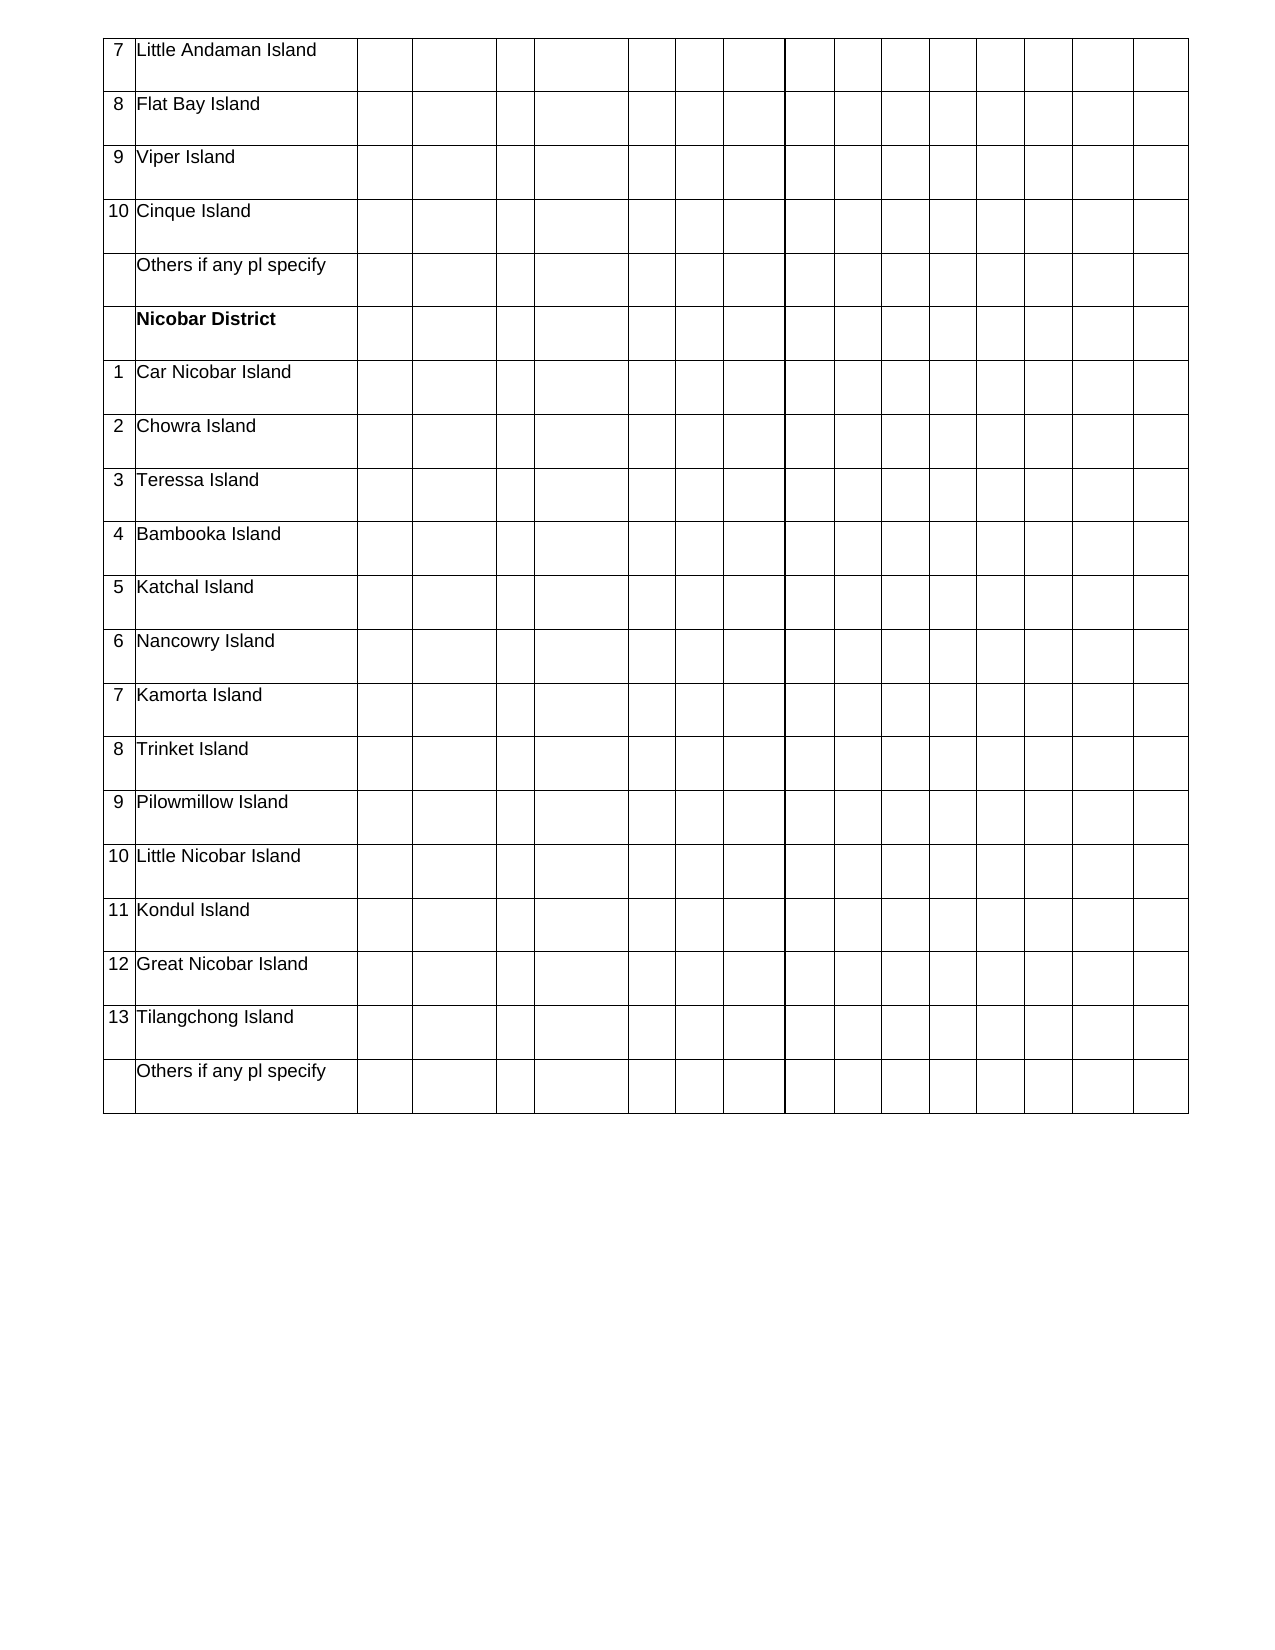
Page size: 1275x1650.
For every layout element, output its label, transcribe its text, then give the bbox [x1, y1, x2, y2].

table_cell [676, 146, 723, 199]
table_cell [535, 39, 628, 91]
table_cell [1134, 522, 1188, 575]
table_cell [535, 469, 628, 521]
table_cell [676, 576, 723, 629]
table_cell Kondul Island [136, 899, 357, 951]
table_cell Others if any pl specify [136, 1060, 357, 1112]
table_cell [1134, 92, 1188, 145]
table_cell [497, 469, 534, 521]
table_cell [629, 307, 675, 360]
table_cell [724, 415, 784, 467]
table_cell [358, 92, 412, 145]
table_cell [1073, 200, 1133, 252]
table_cell 7 [104, 39, 135, 91]
table_cell [1073, 469, 1133, 521]
table_cell [535, 1060, 628, 1112]
table_cell [882, 254, 929, 306]
table_cell [1025, 899, 1072, 951]
table_cell [835, 361, 881, 414]
table_cell [930, 200, 976, 252]
table_cell [786, 576, 834, 629]
table_cell Bambooka Island [136, 522, 357, 575]
table_cell [977, 200, 1024, 252]
table_cell [882, 845, 929, 897]
table_cell [724, 146, 784, 199]
table_cell [1025, 952, 1072, 1005]
table_cell [724, 522, 784, 575]
table_cell [1073, 146, 1133, 199]
table_cell [786, 630, 834, 682]
table_cell [104, 254, 135, 306]
table_cell [882, 307, 929, 360]
table_cell [835, 1060, 881, 1112]
table_cell [835, 684, 881, 736]
table_cell [629, 361, 675, 414]
table_cell [977, 469, 1024, 521]
table_cell [1025, 1006, 1072, 1059]
table_cell Katchal Island [136, 576, 357, 629]
table_cell Little Nicobar Island [136, 845, 357, 897]
table_cell [413, 39, 496, 91]
table_cell [104, 1060, 135, 1112]
table_cell [1073, 684, 1133, 736]
table_cell [676, 307, 723, 360]
table_cell [413, 469, 496, 521]
table_cell Little Andaman Island [136, 39, 357, 91]
table_cell [1073, 630, 1133, 682]
table_cell [930, 254, 976, 306]
table_cell [1073, 361, 1133, 414]
table_cell [413, 361, 496, 414]
table_cell [676, 200, 723, 252]
table_cell [786, 415, 834, 467]
table_cell [1134, 1006, 1188, 1059]
table_cell 12 [104, 952, 135, 1005]
table_cell [1073, 737, 1133, 790]
table_cell [786, 200, 834, 252]
table_cell [413, 684, 496, 736]
table_cell [835, 737, 881, 790]
table_cell Flat Bay Island [136, 92, 357, 145]
table_cell [930, 845, 976, 897]
table_cell [1134, 1060, 1188, 1112]
table_cell [786, 92, 834, 145]
table_cell [977, 1006, 1024, 1059]
table_cell [1025, 522, 1072, 575]
table_cell [1025, 254, 1072, 306]
table_cell [676, 899, 723, 951]
table_cell [535, 146, 628, 199]
table_cell [497, 845, 534, 897]
table_cell Great Nicobar Island [136, 952, 357, 1005]
table_cell Others if any pl specify [136, 254, 357, 306]
table_cell [358, 737, 412, 790]
table_cell [977, 576, 1024, 629]
table_cell Pilowmillow Island [136, 791, 357, 844]
table_cell [358, 307, 412, 360]
table_cell [1025, 1060, 1072, 1112]
table_cell 7 [104, 684, 135, 736]
table_cell [882, 952, 929, 1005]
table_cell [1134, 684, 1188, 736]
table_cell [497, 361, 534, 414]
table_cell [629, 1060, 675, 1112]
table_cell [535, 845, 628, 897]
table_cell [977, 684, 1024, 736]
table_cell [676, 845, 723, 897]
table_cell [497, 415, 534, 467]
table_cell [497, 522, 534, 575]
table_cell [1025, 415, 1072, 467]
table_cell [930, 952, 976, 1005]
table_cell [497, 1006, 534, 1059]
table_cell [413, 254, 496, 306]
table_cell [786, 254, 834, 306]
table_cell [835, 415, 881, 467]
table_cell [930, 630, 976, 682]
table_cell [629, 630, 675, 682]
table_cell [835, 254, 881, 306]
table_cell [358, 522, 412, 575]
table_cell [786, 899, 834, 951]
table_cell [676, 415, 723, 467]
table_cell [835, 200, 881, 252]
table_cell [413, 1006, 496, 1059]
table_cell [358, 684, 412, 736]
table_cell [497, 146, 534, 199]
table_cell [930, 576, 976, 629]
table_cell [882, 1060, 929, 1112]
table_cell [882, 522, 929, 575]
table_cell [977, 39, 1024, 91]
table_cell [724, 684, 784, 736]
table_cell [1134, 576, 1188, 629]
table_cell [1025, 630, 1072, 682]
table_cell 8 [104, 92, 135, 145]
table_cell [930, 522, 976, 575]
table_cell [358, 630, 412, 682]
table_cell [977, 92, 1024, 145]
table_cell [786, 791, 834, 844]
table_cell [1134, 469, 1188, 521]
table_cell [786, 146, 834, 199]
table_cell [977, 845, 1024, 897]
table_cell [358, 39, 412, 91]
table_cell [676, 737, 723, 790]
table_cell [358, 146, 412, 199]
table_cell [676, 39, 723, 91]
table_cell [535, 92, 628, 145]
table_cell [786, 684, 834, 736]
table_cell [835, 845, 881, 897]
table_cell [835, 952, 881, 1005]
table_cell [497, 737, 534, 790]
table_cell Nicobar District [136, 307, 357, 360]
table_cell 10 [104, 200, 135, 252]
table_cell [882, 146, 929, 199]
table_cell [535, 952, 628, 1005]
table_cell 3 [104, 469, 135, 521]
table_cell [1025, 576, 1072, 629]
table_cell [629, 469, 675, 521]
table_cell [535, 1006, 628, 1059]
table_cell Teressa Island [136, 469, 357, 521]
table_cell [629, 576, 675, 629]
table_cell [930, 684, 976, 736]
table_cell [358, 791, 412, 844]
table_cell 9 [104, 146, 135, 199]
table_cell [930, 415, 976, 467]
table_cell [1134, 39, 1188, 91]
table_cell [497, 684, 534, 736]
table_cell [676, 361, 723, 414]
table_cell [1025, 361, 1072, 414]
table_cell [835, 92, 881, 145]
table_cell [1073, 39, 1133, 91]
table_cell [835, 146, 881, 199]
table_cell [413, 1060, 496, 1112]
table_cell 2 [104, 415, 135, 467]
table_cell [786, 307, 834, 360]
table_cell [535, 361, 628, 414]
table_cell [413, 899, 496, 951]
table_cell [882, 576, 929, 629]
table_cell [1073, 92, 1133, 145]
table_cell [835, 39, 881, 91]
table_cell [358, 361, 412, 414]
table_cell [724, 952, 784, 1005]
table_cell [629, 952, 675, 1005]
table_cell [676, 1006, 723, 1059]
table_cell [629, 737, 675, 790]
table_cell [977, 630, 1024, 682]
table_cell [930, 737, 976, 790]
table_cell [497, 576, 534, 629]
table_cell [1025, 737, 1072, 790]
table_cell [1025, 92, 1072, 145]
table_cell [535, 576, 628, 629]
table_cell [358, 576, 412, 629]
table_cell [977, 307, 1024, 360]
table_cell [676, 952, 723, 1005]
table_cell [358, 845, 412, 897]
table_cell [629, 254, 675, 306]
table_cell [835, 469, 881, 521]
table_cell [676, 791, 723, 844]
table_cell 8 [104, 737, 135, 790]
table_cell Viper Island [136, 146, 357, 199]
table_cell [1073, 415, 1133, 467]
table_cell [1073, 1006, 1133, 1059]
table_cell [786, 1060, 834, 1112]
table_cell [835, 1006, 881, 1059]
table_cell [1073, 1060, 1133, 1112]
table_cell 13 [104, 1006, 135, 1059]
table_cell [497, 200, 534, 252]
table_cell [497, 1060, 534, 1112]
table_cell [676, 254, 723, 306]
table_cell [786, 469, 834, 521]
table_cell [629, 200, 675, 252]
table_cell [413, 576, 496, 629]
table_cell [724, 200, 784, 252]
table_cell 10 [104, 845, 135, 897]
table_cell [977, 415, 1024, 467]
table_cell [629, 415, 675, 467]
table_cell [882, 39, 929, 91]
table_cell Cinque Island [136, 200, 357, 252]
table_cell [535, 899, 628, 951]
table_cell [724, 791, 784, 844]
table_cell [882, 200, 929, 252]
table_cell [413, 92, 496, 145]
table_cell [930, 1006, 976, 1059]
table_cell [535, 415, 628, 467]
table_cell [1025, 845, 1072, 897]
table_cell [535, 684, 628, 736]
table_cell [835, 522, 881, 575]
table_cell [724, 737, 784, 790]
table_cell [497, 254, 534, 306]
table_cell [413, 791, 496, 844]
table_cell [1134, 791, 1188, 844]
table_cell [535, 254, 628, 306]
table_cell [413, 146, 496, 199]
table_cell [1134, 952, 1188, 1005]
table_cell [497, 307, 534, 360]
table_cell [930, 361, 976, 414]
table_cell [882, 1006, 929, 1059]
table_cell [358, 254, 412, 306]
table_cell [676, 1060, 723, 1112]
table_cell [629, 522, 675, 575]
table_cell [977, 952, 1024, 1005]
table_cell [930, 307, 976, 360]
table_cell [676, 630, 723, 682]
table_cell [1134, 200, 1188, 252]
table_cell [835, 630, 881, 682]
table_cell Nancowry Island [136, 630, 357, 682]
table_cell [535, 522, 628, 575]
table_cell 11 [104, 899, 135, 951]
table_cell Chowra Island [136, 415, 357, 467]
table_cell [724, 39, 784, 91]
table_cell [413, 737, 496, 790]
table_cell [724, 254, 784, 306]
table_cell [930, 791, 976, 844]
table_cell [1134, 415, 1188, 467]
table_cell Car Nicobar Island [136, 361, 357, 414]
table_cell [535, 630, 628, 682]
table_cell [1134, 307, 1188, 360]
table_cell [786, 361, 834, 414]
table_cell [977, 791, 1024, 844]
table_cell [497, 39, 534, 91]
table_cell [724, 361, 784, 414]
table_cell [882, 684, 929, 736]
table_cell [1134, 146, 1188, 199]
table_cell [882, 899, 929, 951]
table_cell [1025, 39, 1072, 91]
table_cell [1134, 899, 1188, 951]
table_cell [1073, 845, 1133, 897]
table_cell [358, 899, 412, 951]
table_cell [497, 791, 534, 844]
table_cell [497, 899, 534, 951]
table_cell [413, 630, 496, 682]
table_cell 5 [104, 576, 135, 629]
table_cell [676, 92, 723, 145]
table_cell [629, 845, 675, 897]
table_cell [835, 307, 881, 360]
table_cell [413, 522, 496, 575]
table_cell [835, 576, 881, 629]
table_cell [1073, 254, 1133, 306]
table_cell [1134, 361, 1188, 414]
table_cell Tilangchong Island [136, 1006, 357, 1059]
table_cell [724, 630, 784, 682]
table_cell 4 [104, 522, 135, 575]
table_cell [835, 899, 881, 951]
table_cell [358, 1006, 412, 1059]
table_cell [977, 899, 1024, 951]
table_cell [629, 39, 675, 91]
table_cell [1134, 254, 1188, 306]
table_cell [358, 952, 412, 1005]
table_cell [724, 845, 784, 897]
table_cell [724, 899, 784, 951]
table_cell [358, 415, 412, 467]
table_cell [413, 845, 496, 897]
table_cell [497, 952, 534, 1005]
table_cell [1134, 845, 1188, 897]
table_cell [1073, 899, 1133, 951]
table_cell [629, 1006, 675, 1059]
table_cell [882, 415, 929, 467]
table_cell [786, 1006, 834, 1059]
table_cell [930, 92, 976, 145]
table_cell [497, 92, 534, 145]
table_cell [358, 1060, 412, 1112]
table_cell [1134, 630, 1188, 682]
table_cell [930, 1060, 976, 1112]
table_cell [676, 522, 723, 575]
table_cell [724, 1060, 784, 1112]
table_cell [977, 1060, 1024, 1112]
table_cell [629, 791, 675, 844]
table_cell [977, 522, 1024, 575]
table_cell [104, 307, 135, 360]
table_cell [930, 39, 976, 91]
table_cell [930, 899, 976, 951]
table_cell [835, 791, 881, 844]
table_cell Kamorta Island [136, 684, 357, 736]
table_cell [930, 469, 976, 521]
table_cell [977, 146, 1024, 199]
table_cell [1025, 684, 1072, 736]
table_cell [882, 630, 929, 682]
table_cell [1073, 522, 1133, 575]
table_cell [882, 469, 929, 521]
table_cell [882, 361, 929, 414]
table_cell [1025, 146, 1072, 199]
table_cell [1073, 952, 1133, 1005]
table_cell [676, 469, 723, 521]
table_cell [1025, 307, 1072, 360]
table_cell [724, 307, 784, 360]
table_cell [977, 737, 1024, 790]
table_cell [786, 39, 834, 91]
table_cell Trinket Island [136, 737, 357, 790]
table_cell [358, 469, 412, 521]
table_cell [724, 1006, 784, 1059]
table_cell [930, 146, 976, 199]
table_cell [786, 737, 834, 790]
table_cell [676, 684, 723, 736]
table_cell [977, 254, 1024, 306]
table_cell [1025, 791, 1072, 844]
table_cell 6 [104, 630, 135, 682]
table_cell [1073, 791, 1133, 844]
table_cell [724, 469, 784, 521]
table_cell [882, 92, 929, 145]
table_cell [413, 307, 496, 360]
table_cell [1073, 307, 1133, 360]
table_cell [882, 737, 929, 790]
table_cell [629, 146, 675, 199]
table_cell [882, 791, 929, 844]
table_cell [629, 684, 675, 736]
table_cell [535, 307, 628, 360]
table_cell [1134, 737, 1188, 790]
table_cell [977, 361, 1024, 414]
table_cell [629, 899, 675, 951]
table_cell [535, 791, 628, 844]
table_cell [724, 92, 784, 145]
table_cell [724, 576, 784, 629]
table_cell [786, 845, 834, 897]
table_cell [786, 522, 834, 575]
table_cell [497, 630, 534, 682]
table_cell [413, 952, 496, 1005]
table_cell [413, 200, 496, 252]
table_cell 9 [104, 791, 135, 844]
table_cell [1025, 200, 1072, 252]
table_cell [535, 737, 628, 790]
table_cell [1025, 469, 1072, 521]
table_cell [786, 952, 834, 1005]
table_cell 1 [104, 361, 135, 414]
table_cell [413, 415, 496, 467]
table_cell [629, 92, 675, 145]
table_cell [535, 200, 628, 252]
table_cell [1073, 576, 1133, 629]
table_cell [358, 200, 412, 252]
